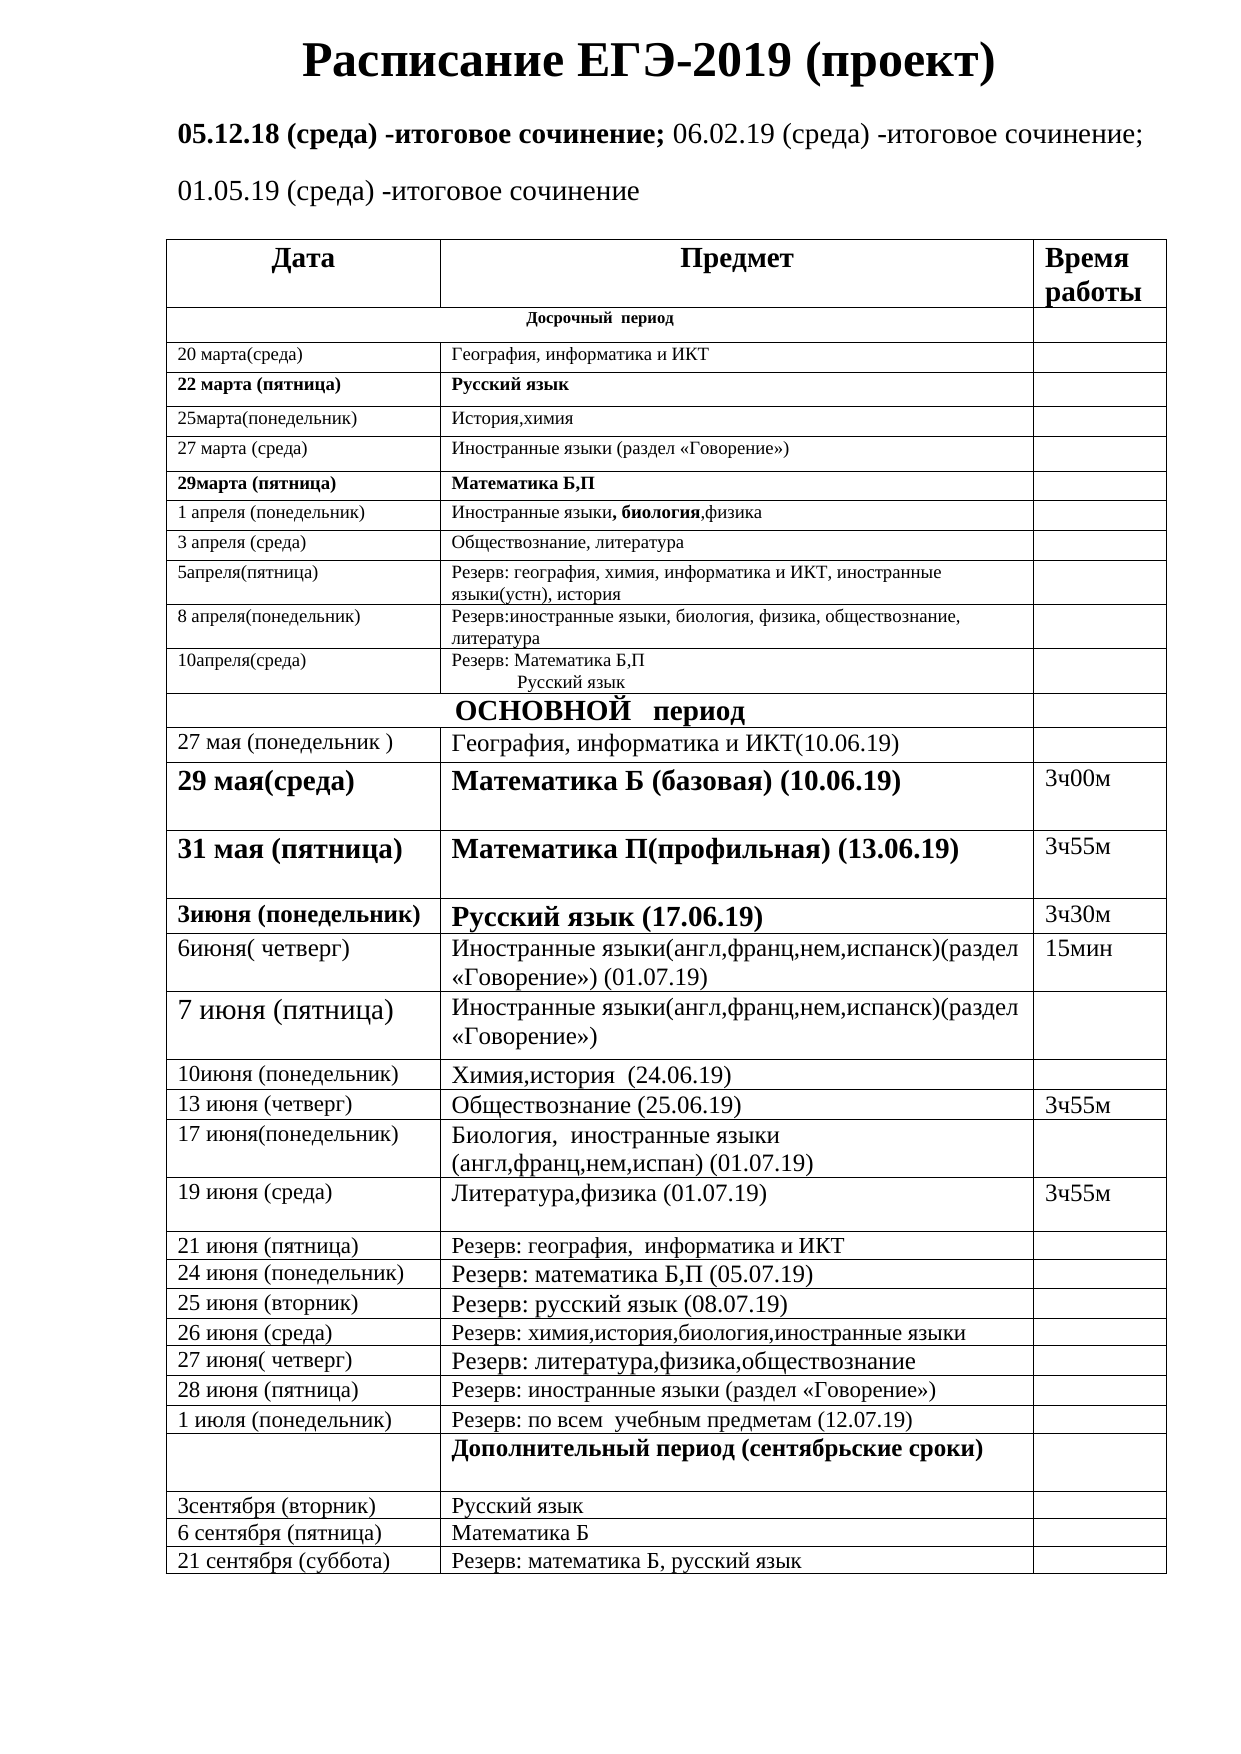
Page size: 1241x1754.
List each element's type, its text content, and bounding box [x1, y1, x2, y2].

table_cell 13 июня (четверг) [167, 1090, 440, 1119]
table_cell 29 мая(среда) [167, 763, 440, 830]
table_cell 29марта (пятница) [167, 472, 440, 500]
table_cell Резерв: география, информатика и ИКТ [441, 1232, 1033, 1258]
table_cell [1034, 1319, 1166, 1345]
table_cell 3 апреля (среда) [167, 531, 440, 560]
table_cell [1034, 407, 1166, 436]
table_cell Резерв: Математика Б,П Русский язык [441, 649, 1033, 692]
table_cell 10апреля(среда) [167, 649, 440, 692]
table_cell [1034, 1376, 1166, 1405]
table_cell 3июня (понедельник) [167, 899, 440, 932]
table_cell [1034, 501, 1166, 530]
table_cell Досрочный период [167, 308, 1033, 342]
table_cell [1034, 1120, 1166, 1177]
table_cell [1034, 728, 1166, 762]
table_cell 1 апреля (понедельник) [167, 501, 440, 530]
table_cell 20 марта(среда) [167, 343, 440, 372]
table_cell 3ч55м [1034, 831, 1166, 898]
table_cell 19 июня (среда) [167, 1178, 440, 1231]
table_cell 3ч00м [1034, 763, 1166, 830]
text Расписание ЕГЭ-2019 (проект) [177, 29, 1152, 87]
table_cell Обществознание, литература [441, 531, 1033, 560]
table_cell Резерв: математика Б, русский язык [441, 1547, 1033, 1573]
table_cell [1034, 1260, 1166, 1288]
table_cell 15мин [1034, 934, 1166, 991]
table_cell [1034, 1519, 1166, 1546]
table_cell Резерв: математика Б,П (05.07.19) [441, 1260, 1033, 1288]
table_cell [1034, 472, 1166, 500]
table_cell 25марта(понедельник) [167, 407, 440, 436]
table_cell 1 июля (понедельник) [167, 1406, 440, 1432]
table_cell [1034, 1492, 1166, 1518]
table_cell 27 мая (понедельник ) [167, 728, 440, 762]
table_cell 3ч55м [1034, 1090, 1166, 1119]
table_cell Иностранные языки (раздел «Говорение») [441, 437, 1033, 471]
table_cell 24 июня (понедельник) [167, 1260, 440, 1288]
table_cell География, информатика и ИКТ [441, 343, 1033, 372]
table_cell 26 июня (среда) [167, 1319, 440, 1345]
table_cell Биология, иностранные языки (англ,франц,нем,испан) (01.07.19) [441, 1120, 1033, 1177]
table_cell Иностранные языки(англ,франц,нем,испанск)(раздел «Говорение») [441, 992, 1033, 1059]
table_cell [1034, 561, 1166, 604]
table_cell 3сентября (вторник) [167, 1492, 440, 1518]
table_cell [1034, 1289, 1166, 1318]
table_cell 22 марта (пятница) [167, 373, 440, 406]
table_header Предмет [441, 240, 1033, 307]
table_cell Обществознание (25.06.19) [441, 1090, 1033, 1119]
table_cell 3ч55м [1034, 1178, 1166, 1231]
table_cell 17 июня(понедельник) [167, 1120, 440, 1177]
table_cell [1034, 343, 1166, 372]
table_cell Иностранные языки(англ,франц,нем,испанск)(раздел «Говорение») (01.07.19) [441, 934, 1033, 991]
table_cell Русский язык [441, 1492, 1033, 1518]
table_cell [1034, 694, 1166, 727]
table_cell Резерв: русский язык (08.07.19) [441, 1289, 1033, 1318]
table_cell 3ч30м [1034, 899, 1166, 932]
table_cell [1034, 1060, 1166, 1089]
table_cell [1034, 992, 1166, 1059]
table_cell 5апреля(пятница) [167, 561, 440, 604]
table_cell Математика Б (базовая) (10.06.19) [441, 763, 1033, 830]
table_cell [1034, 649, 1166, 692]
table_cell [1034, 1346, 1166, 1375]
table_cell 6июня( четверг) [167, 934, 440, 991]
table_cell [1034, 1434, 1166, 1491]
table_cell 21 июня (пятница) [167, 1232, 440, 1258]
table_cell Математика П(профильная) (13.06.19) [441, 831, 1033, 898]
table_cell [1034, 1547, 1166, 1573]
table_cell [1034, 531, 1166, 560]
table_cell География, информатика и ИКТ(10.06.19) [441, 728, 1033, 762]
table_cell 21 сентября (суббота) [167, 1547, 440, 1573]
table_cell Математика Б,П [441, 472, 1033, 500]
text 05.12.18 (среда) -итоговое сочинение; 06.02.19 (среда) -итоговое сочинение; 01.05.19 (среда) -итоговое сочинение [177, 116, 1152, 211]
table_cell Резерв:иностранные языки, биология, физика, обществознание, литература [441, 605, 1033, 648]
table_cell 10июня (понедельник) [167, 1060, 440, 1089]
table_cell 27 июня( четверг) [167, 1346, 440, 1375]
table_header Время работы [1034, 240, 1166, 307]
table_cell 6 сентября (пятница) [167, 1519, 440, 1546]
table_cell 28 июня (пятница) [167, 1376, 440, 1405]
table_cell Русский язык (17.06.19) [441, 899, 1033, 932]
table_cell [1034, 1232, 1166, 1258]
table_cell 31 мая (пятница) [167, 831, 440, 898]
table_cell Резерв: иностранные языки (раздел «Говорение») [441, 1376, 1033, 1405]
table_cell Резерв: по всем учебным предметам (12.07.19) [441, 1406, 1033, 1432]
table_cell Литература,физика (01.07.19) [441, 1178, 1033, 1231]
table_cell Резерв: география, химия, информатика и ИКТ, иностранные языки(устн), история [441, 561, 1033, 604]
table_cell [167, 1434, 440, 1491]
table_cell [1034, 605, 1166, 648]
table_header Дата [167, 240, 440, 307]
table_cell 7 июня (пятница) [167, 992, 440, 1059]
table_cell ОСНОВНОЙ период [167, 694, 1033, 727]
table_cell [1034, 373, 1166, 406]
table_cell 8 апреля(понедельник) [167, 605, 440, 648]
table_cell [1034, 308, 1166, 342]
table_cell Дополнительный период (сентябрьские сроки) [441, 1434, 1033, 1491]
table_cell Резерв: химия,история,биология,иностранные языки [441, 1319, 1033, 1345]
table_cell Математика Б [441, 1519, 1033, 1546]
table_cell История,химия [441, 407, 1033, 436]
table_cell [1034, 1406, 1166, 1432]
table_cell 25 июня (вторник) [167, 1289, 440, 1318]
table_cell [1034, 437, 1166, 471]
table_cell Иностранные языки, биология,физика [441, 501, 1033, 530]
table_cell Химия,история (24.06.19) [441, 1060, 1033, 1089]
table_cell 27 марта (среда) [167, 437, 440, 471]
table_cell Резерв: литература,физика,обществознание [441, 1346, 1033, 1375]
table_cell Русский язык [441, 373, 1033, 406]
